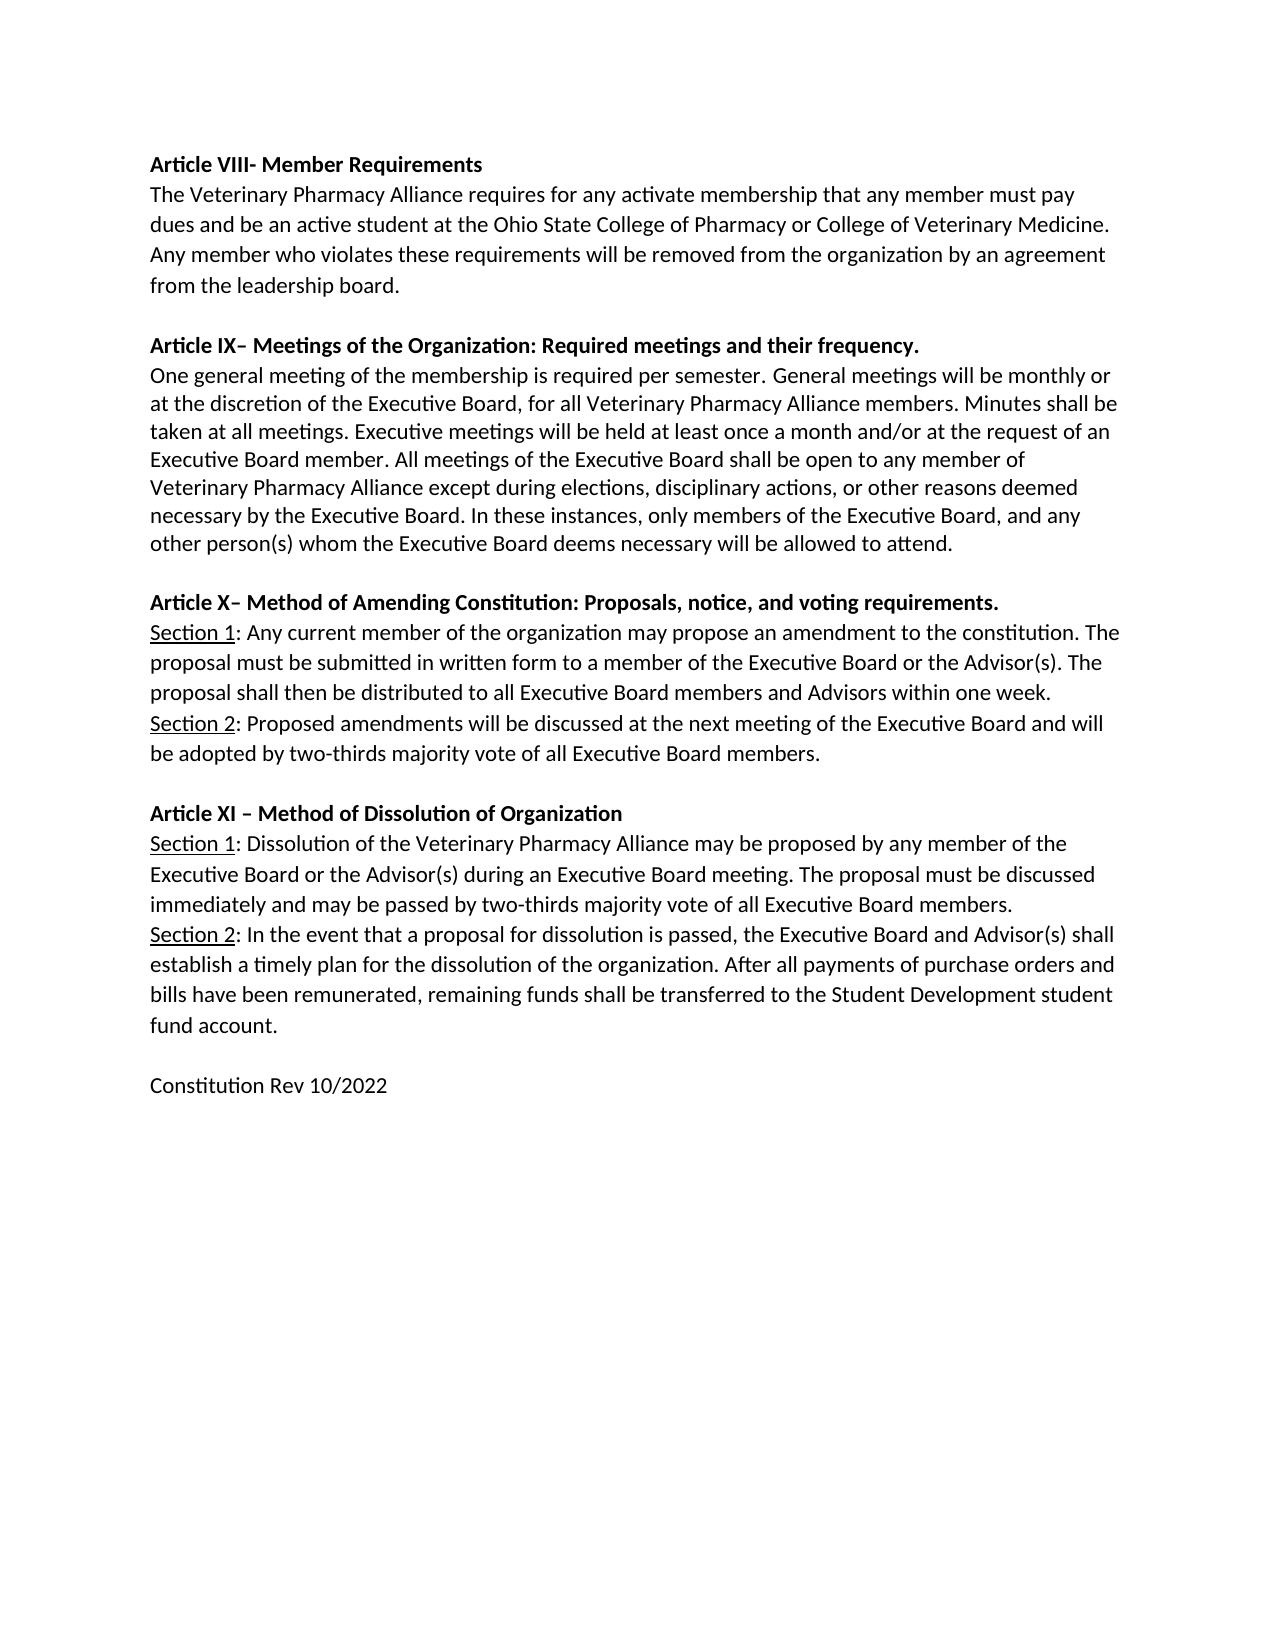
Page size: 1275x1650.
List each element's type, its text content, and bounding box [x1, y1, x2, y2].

text Section 2: Proposed amendments will be discussed at the next meeting of the Executive Board and will be adopted by two-thirds majority vote of all Executive Board members. [150, 709, 1125, 767]
text Section 1: Dissolution of the Veterinary Pharmacy Alliance may be proposed by any member of the Executive Board or the Advisor(s) during an Executive Board meeting. The proposal must be discussed immediately and may be passed by two-thirds majority vote of all Executive Board members. [150, 829, 1125, 918]
text Article X– Method of Amending Constitution: Proposals, notice, and voting requirements. [150, 588, 1125, 616]
text Section 2: In the event that a proposal for dissolution is passed, the Executive Board and Advisor(s) shall establish a timely plan for the dissolution of the organization. After all payments of purchase orders and bills have been remunerated, remaining funds shall be transferred to the Student Development student fund account. [150, 920, 1125, 1039]
text Article VIII- Member Requirements [150, 150, 1125, 178]
text One general meeting of the membership is required per semester. General meetings will be monthly or at the discretion of the Executive Board, for all Veterinary Pharmacy Alliance members. Minutes shall be taken at all meetings. Executive meetings will be held at least once a month and/or at the request of an Executive Board member. All meetings of the Executive Board shall be open to any member of Veterinary Pharmacy Alliance except during elections, disciplinary actions, or other reasons deemed necessary by the Executive Board. In these instances, only members of the Executive Board, and any other person(s) whom the Executive Board deems necessary will be allowed to attend. [150, 361, 1125, 558]
text Constitution Rev 10/2022 [150, 1071, 1125, 1099]
text Section 1: Any current member of the organization may propose an amendment to the constitution. The proposal must be submitted in written form to a member of the Executive Board or the Advisor(s). The proposal shall then be distributed to all Executive Board members and Advisors within one week. [150, 618, 1125, 706]
text Article XI – Method of Dissolution of Organization [150, 799, 1125, 827]
text Article IX– Meetings of the Organization: Required meetings and their frequency. [150, 331, 1125, 359]
text The Veterinary Pharmacy Alliance requires for any activate membership that any member must pay dues and be an active student at the Ohio State College of Pharmacy or College of Veterinary Medicine. Any member who violates these requirements will be removed from the organization by an agreement from the leadership board. [150, 180, 1125, 299]
